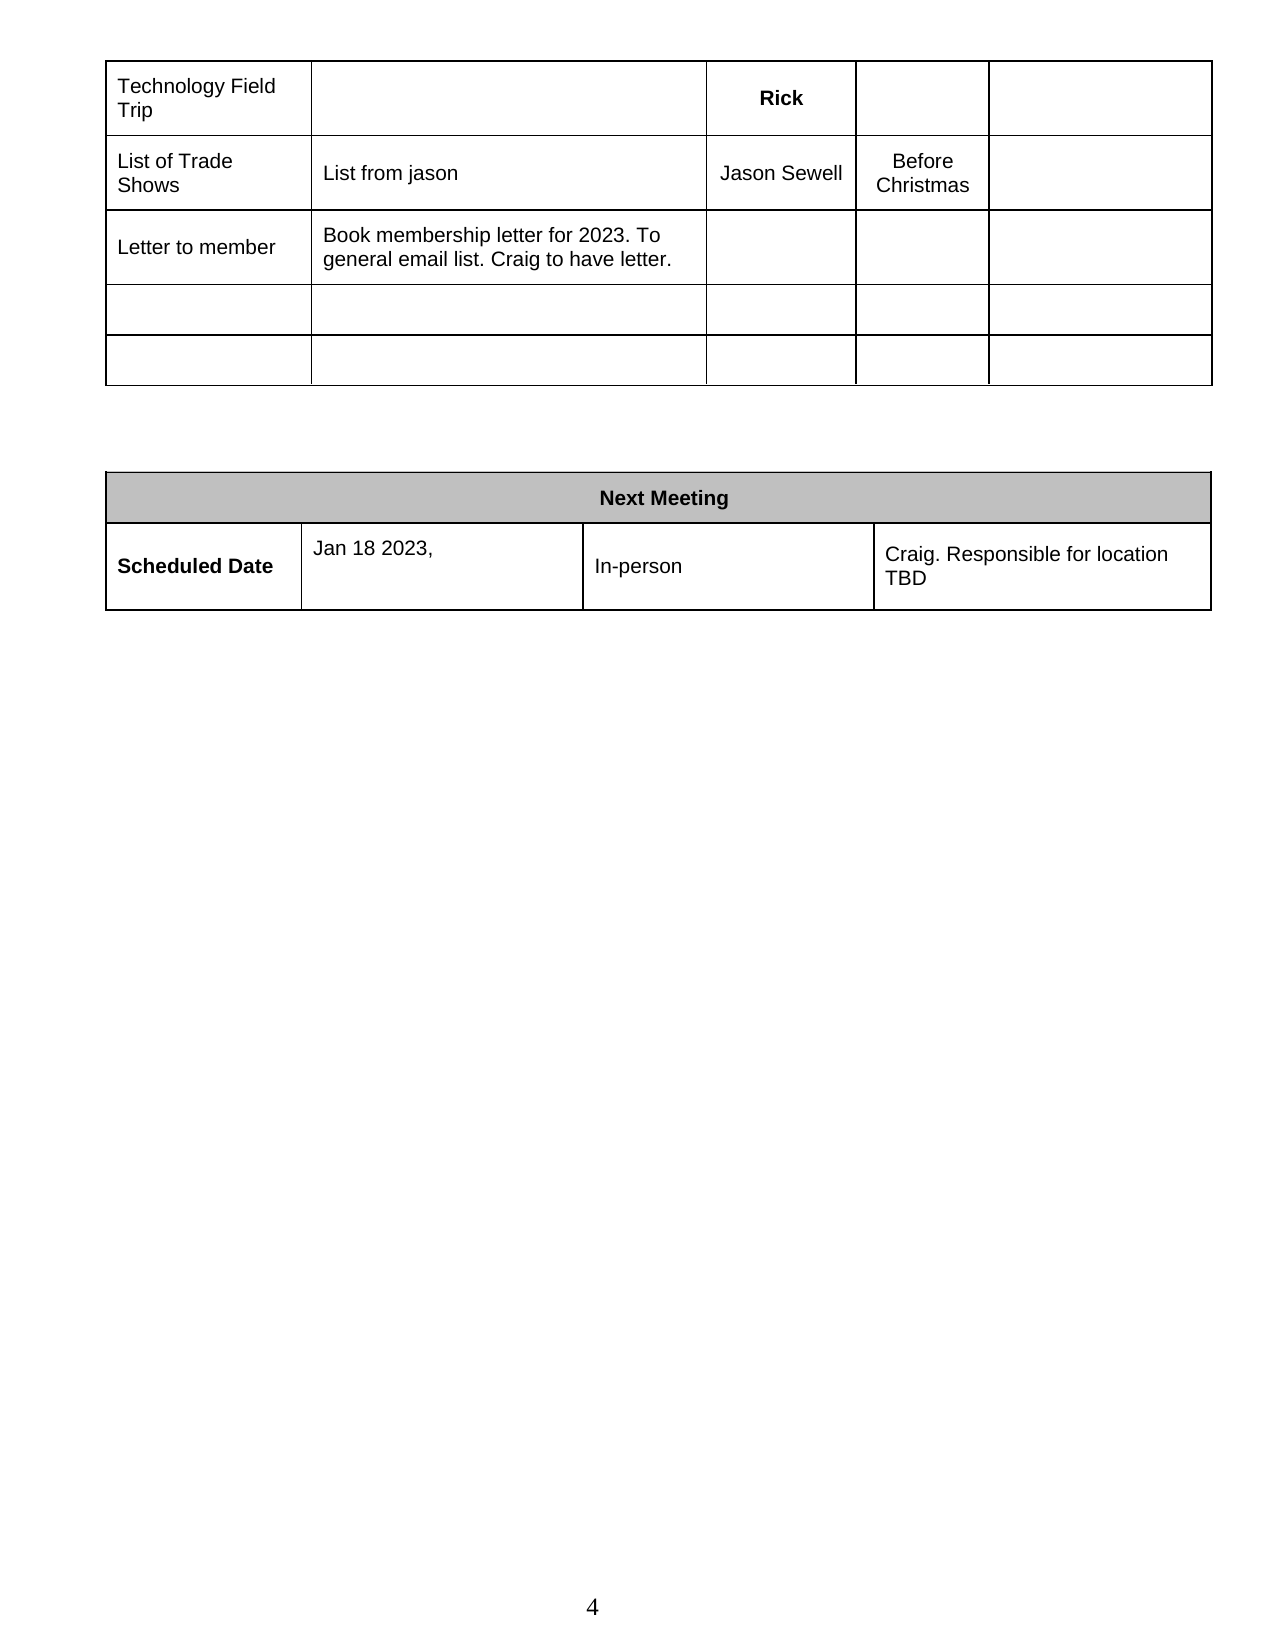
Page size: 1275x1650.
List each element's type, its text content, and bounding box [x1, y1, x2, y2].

table_cell In-person [584, 524, 873, 609]
table_cell Book membership letter for 2023. To general email list. Craig to have letter. [312, 211, 706, 283]
table_cell [857, 211, 988, 283]
table_cell [990, 336, 1211, 384]
table_cell [857, 336, 988, 384]
table_cell List from jason [312, 136, 706, 209]
table_cell [707, 285, 855, 334]
table_cell [107, 336, 311, 384]
table_cell [990, 136, 1211, 209]
table_cell Scheduled Date [107, 524, 301, 609]
table_cell [990, 211, 1211, 283]
table_cell Before Christmas [857, 136, 988, 209]
table_cell Rick [707, 62, 855, 134]
table_cell [707, 211, 855, 283]
table_cell [312, 336, 706, 384]
table_cell [107, 285, 311, 334]
table_cell Jason Sewell [707, 136, 855, 209]
table_header Next Meeting [107, 473, 1210, 522]
table_cell [312, 62, 706, 134]
table_cell Technology Field Trip [107, 62, 311, 134]
table_cell Craig. Responsible for location TBD [875, 524, 1210, 609]
table_cell Jan 18 2023, [302, 524, 582, 609]
table_cell [990, 62, 1211, 134]
table_cell [857, 62, 988, 134]
table_cell [312, 285, 706, 334]
table_cell Letter to member [107, 211, 311, 283]
table_cell [857, 285, 988, 334]
table_cell List of Trade Shows [107, 136, 311, 209]
table_cell [990, 285, 1211, 334]
table_cell [707, 336, 855, 384]
